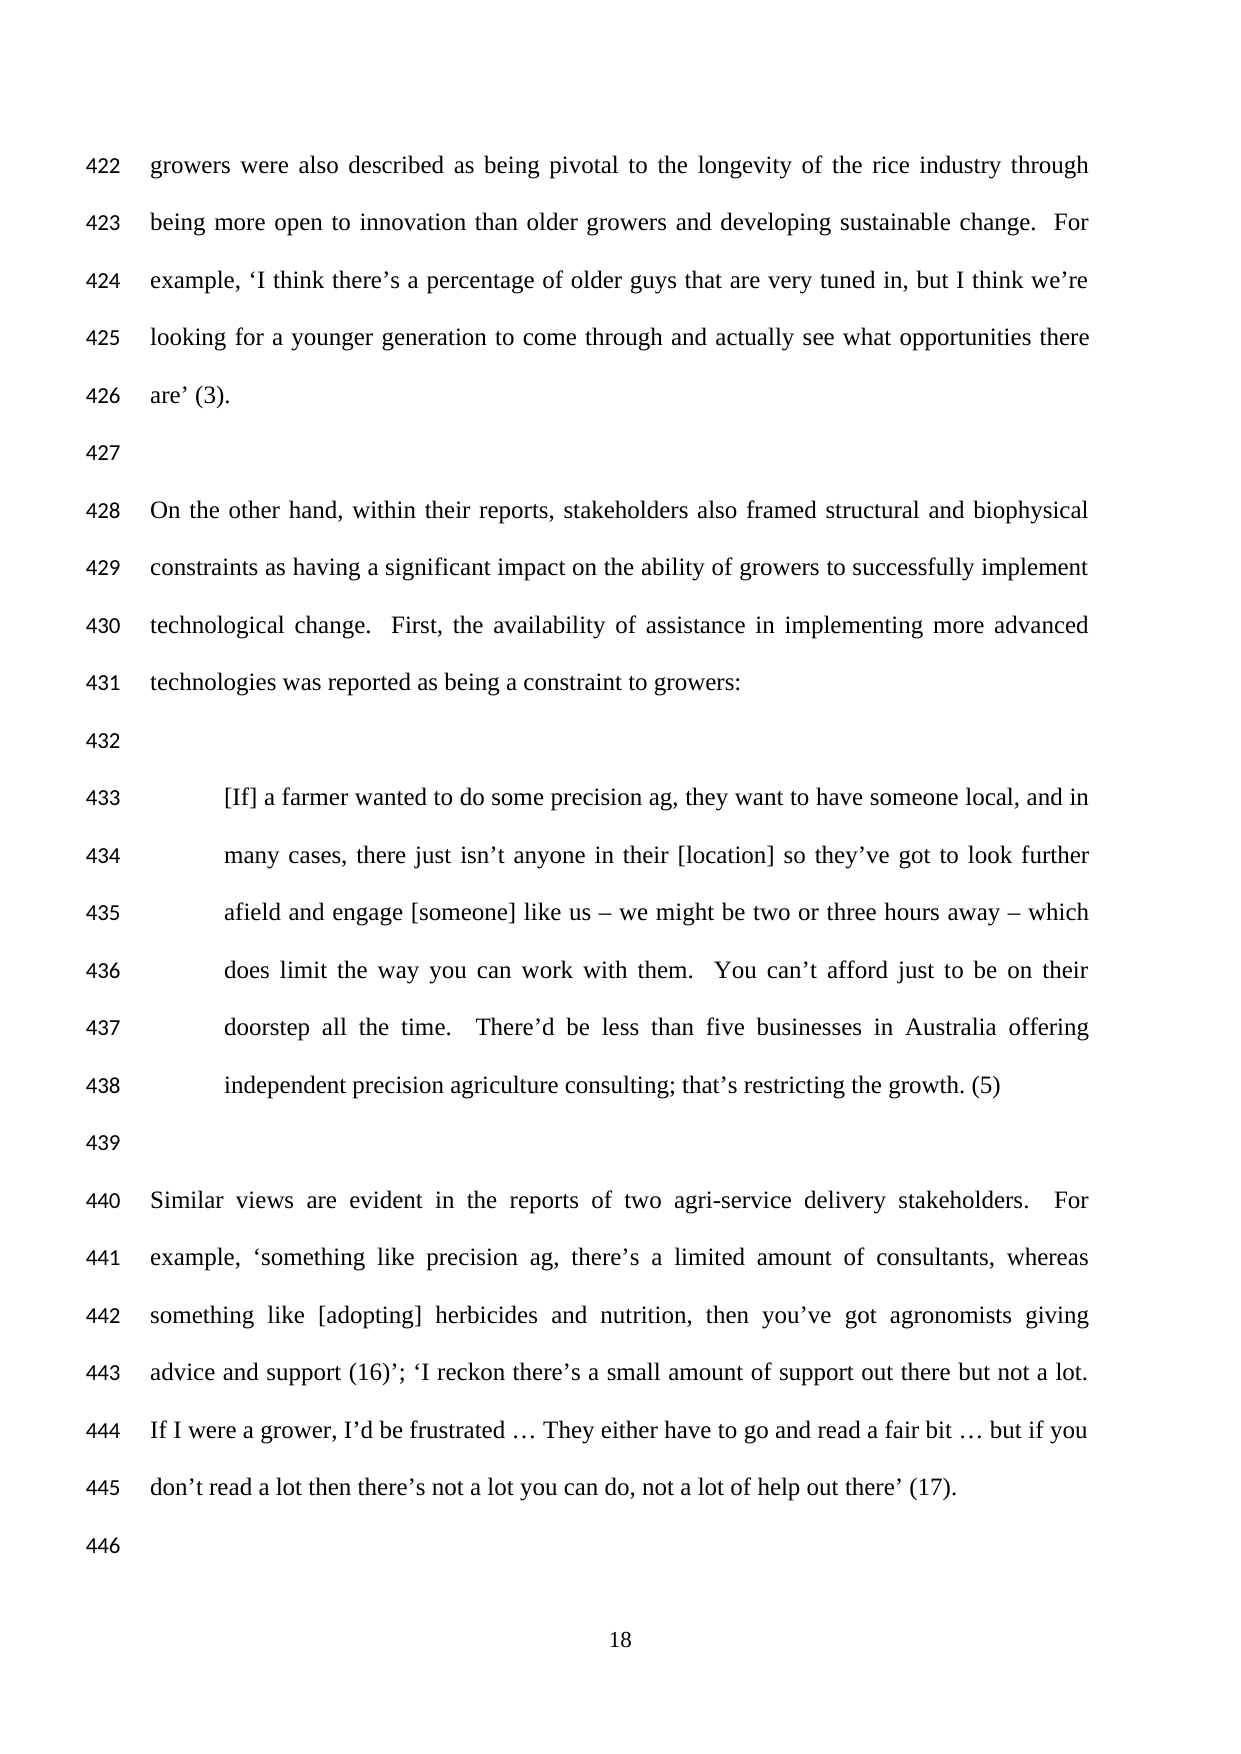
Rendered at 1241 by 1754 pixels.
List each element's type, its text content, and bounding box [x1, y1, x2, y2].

text On the other hand, within their reports, stakeholders also framed structural and biophysical constraints as having a significant impact on the ability of growers to successfully implement technological change. First, the availability of assistance in implementing more advanced technologies was reported as being a constraint to growers: [150, 495, 1090, 696]
text [If] a farmer wanted to do some precision ag, they want to have someone local, and in many cases, there just isn’t anyone in their [location] so they’ve got to look further afield and engage [someone] like us – we might be two or three hours away – which does limit the way you can work with them. You can’t afford just to be on their doorstep all the time. There’d be less than five businesses in Australia offering independent precision agriculture consulting; that’s restricting the growth. (5) [224, 782, 1090, 1099]
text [150, 150, 1090, 409]
text Similar views are evident in the reports of two agri-service delivery stakeholders. For example, ‘something like precision ag, there’s a limited amount of consultants, whereas something like [adopting] herbicides and nutrition, then you’ve got agronomists giving advice and support (16)’; ‘I reckon there’s a small amount of support out there but not a lot. If I were a grower, I’d be frustrated … They either have to go and read a fair bit … but if you don’t read a lot then there’s not a lot you can do, not a lot of help out there’ (17). [150, 1185, 1090, 1501]
